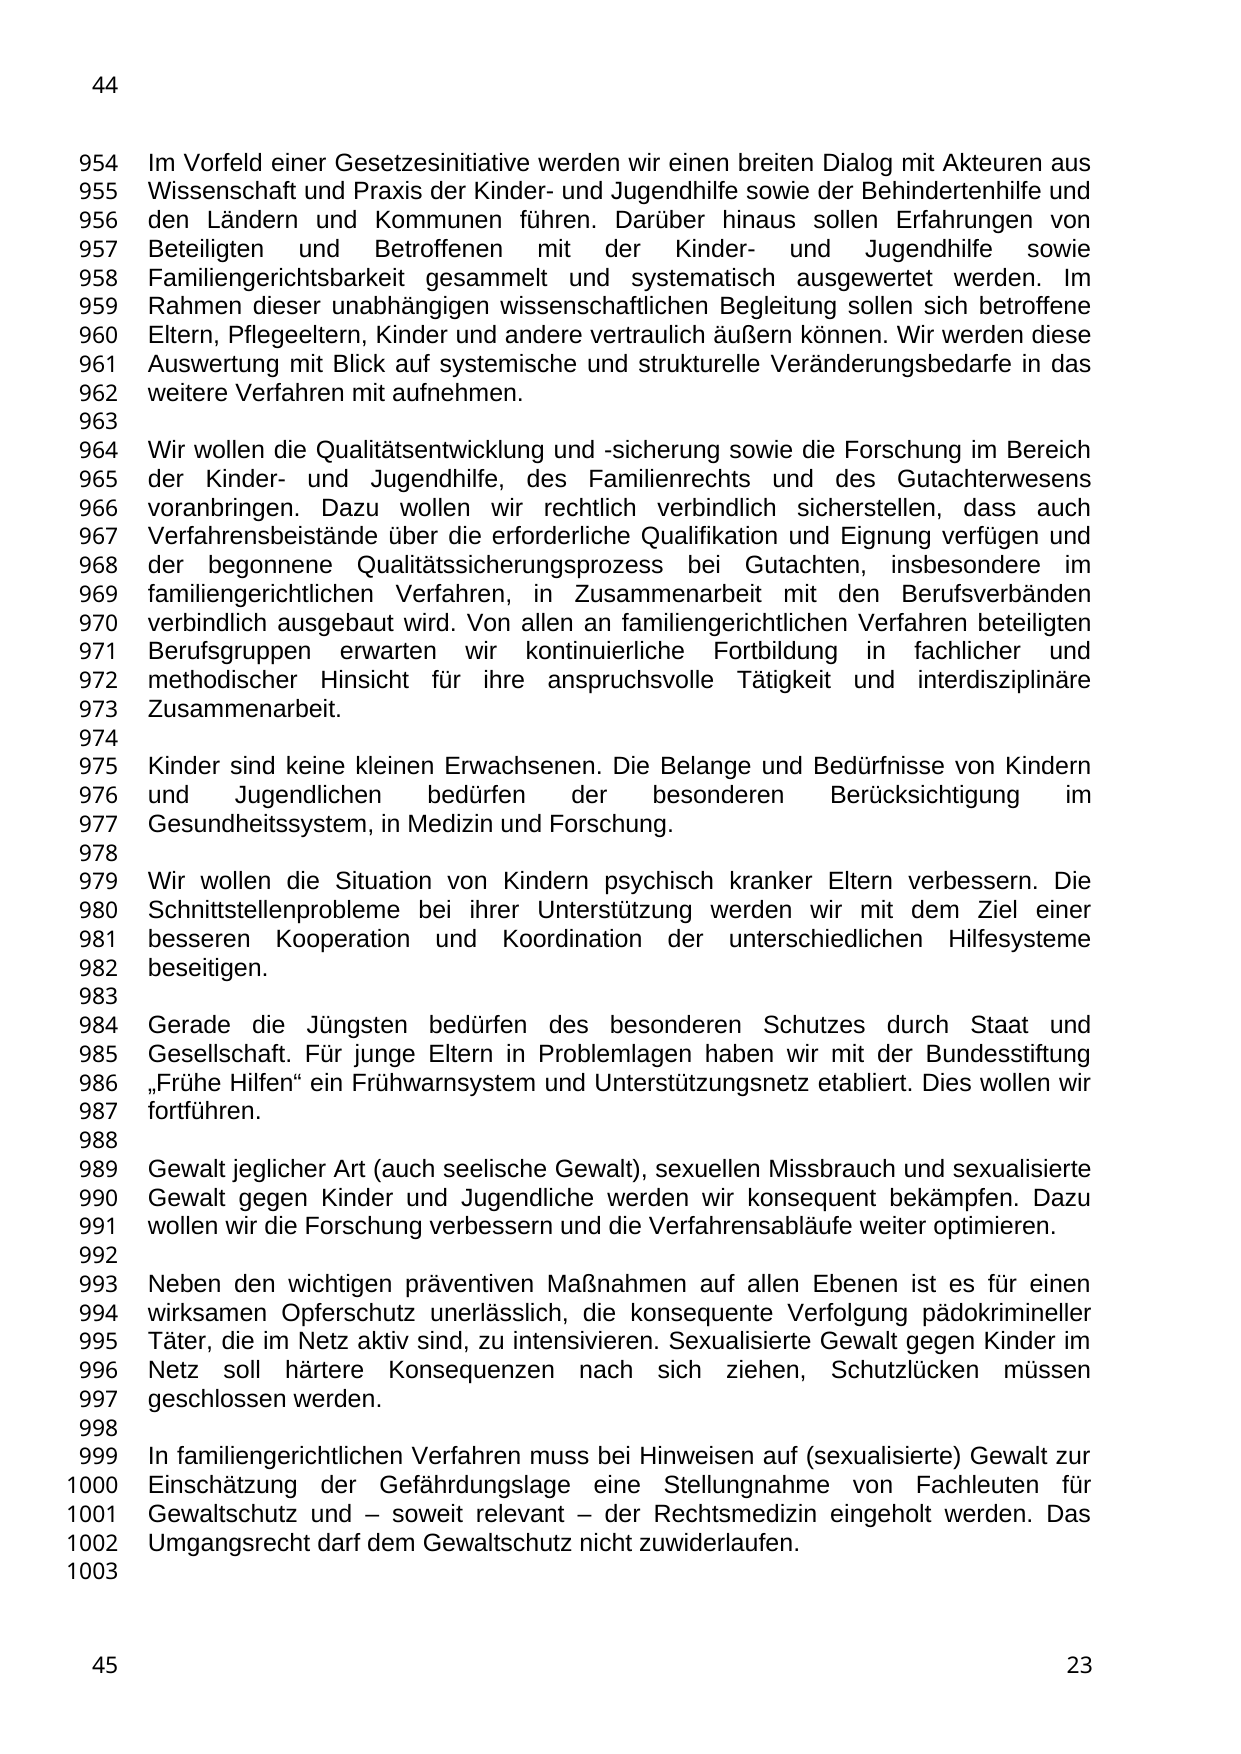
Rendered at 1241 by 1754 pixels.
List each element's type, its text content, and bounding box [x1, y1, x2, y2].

text Neben den wichtigen präventiven Maßnahmen auf allen Ebenen ist es für einen wirksamen Opferschutz unerlässlich, die konsequente Verfolgung pädokrimineller Täter, die im Netz aktiv sind, zu intensivieren. Sexualisierte Gewalt gegen Kinder im Netz soll härtere Konsequenzen nach sich ziehen, Schutzlücken müssen geschlossen werden. [148, 1269, 1093, 1413]
text Kinder sind keine kleinen Erwachsenen. Die Belange und Bedürfnisse von Kindern und Jugendlichen bedürfen der besonderen Berücksichtigung im Gesundheitssystem, in Medizin und Forschung. [148, 751, 1093, 838]
text Wir wollen die Situation von Kindern psychisch kranker Eltern verbessern. Die Schnittstellenprobleme bei ihrer Unterstützung werden wir mit dem Ziel einer besseren Kooperation und Koordination der unterschiedlichen Hilfesysteme beseitigen. [148, 866, 1093, 981]
text Wir wollen die Qualitätsentwicklung und -sicherung sowie die Forschung im Bereich der Kinder- und Jugendhilfe, des Familienrechts und des Gutachterwesens voranbringen. Dazu wollen wir rechtlich verbindlich sicherstellen, dass auch Verfahrensbeistände über die erforderliche Qualifikation und Eignung verfügen und der begonnene Qualitätssicherungsprozess bei Gutachten, insbesondere im familiengerichtlichen Verfahren, in Zusammenarbeit mit den Berufsverbänden verbindlich ausgebaut wird. Von allen an familiengerichtlichen Verfahren beteiligten Berufsgruppen erwarten wir kontinuierliche Fortbildung in fachlicher und methodischer Hinsicht für ihre anspruchsvolle Tätigkeit und interdisziplinäre Zusammenarbeit. [148, 435, 1093, 723]
text In familiengerichtlichen Verfahren muss bei Hinweisen auf (sexualisierte) Gewalt zur Einschätzung der Gefährdungslage eine Stellungnahme von Fachleuten für Gewaltschutz und – soweit relevant – der Rechtsmedizin eingeholt werden. Das Umgangsrecht darf dem Gewaltschutz nicht zuwiderlaufen. [148, 1441, 1093, 1556]
text Gerade die Jüngsten bedürfen des besonderen Schutzes durch Staat und Gesellschaft. Für junge Eltern in Problemlagen haben wir mit der Bundesstiftung „Frühe Hilfen“ ein Frühwarnsystem und Unterstützungsnetz etabliert. Dies wollen wir fortführen. [148, 1010, 1093, 1125]
text Im Vorfeld einer Gesetzesinitiative werden wir einen breiten Dialog mit Akteuren aus Wissenschaft und Praxis der Kinder- und Jugendhilfe sowie der Behindertenhilfe und den Ländern und Kommunen führen. Darüber hinaus sollen Erfahrungen von Beteiligten und Betroffenen mit der Kinder- und Jugendhilfe sowie Familiengerichtsbarkeit gesammelt und systematisch ausgewertet werden. Im Rahmen dieser unabhängigen wissenschaftlichen Begleitung sollen sich betroffene Eltern, Pflegeeltern, Kinder und andere vertraulich äußern können. Wir werden diese Auswertung mit Blick auf systemische und strukturelle Veränderungsbedarfe in das weitere Verfahren mit aufnehmen. [148, 148, 1093, 406]
text Gewalt jeglicher Art (auch seelische Gewalt), sexuellen Missbrauch und sexualisierte Gewalt gegen Kinder und Jugendliche werden wir konsequent bekämpfen. Dazu wollen wir die Forschung verbessern und die Verfahrensabläufe weiter optimieren. [148, 1154, 1093, 1240]
